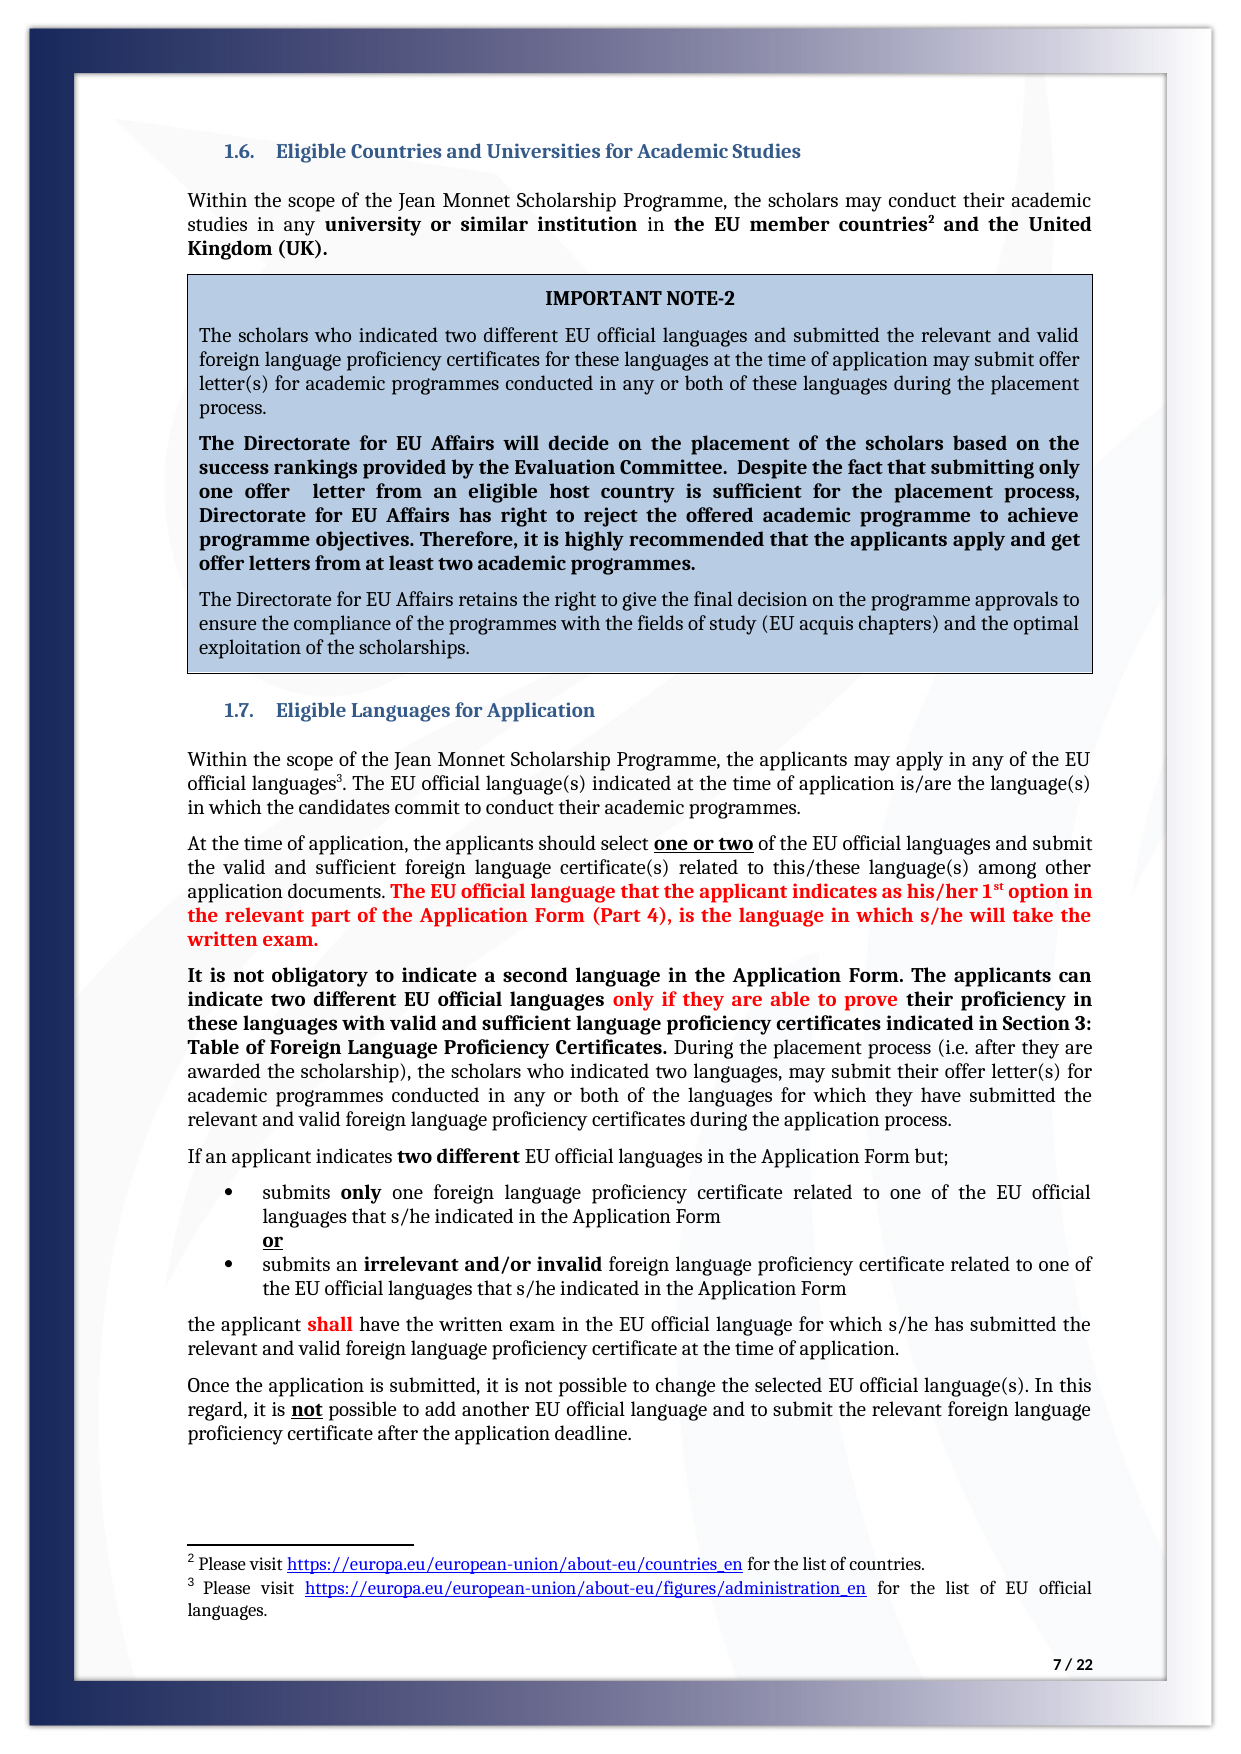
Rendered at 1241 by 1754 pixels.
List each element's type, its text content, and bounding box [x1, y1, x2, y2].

text Within the scope of the Jean Monnet Scholarship Programme, the applicants may apply in any of the EU official languages. The EU official language(s) indicated at the time of application is/are the language(s) in which the candidates commit to conduct their academic programmes. [187, 747, 1093, 819]
list submits an irrelevant and/or invalid foreign language proficiency certificate related to one of the EU official languages that s/he indicated in the Application Form [225, 1253, 1093, 1301]
list or [262, 1229, 1093, 1253]
text It is not obligatory to indicate a second language in the Application Form. The applicants can indicate two different EU official languages only if they are able to prove their proficiency in these languages with valid and sufficient language proficiency certificates indicated in Section 3: Table of Foreign Language Proficiency Certificates. During the placement process (i.e. after they are awarded the scholarship), the scholars who indicated two languages, may submit their offer letter(s) for academic programmes conducted in any or both of the languages for which they have submitted the relevant and valid foreign language proficiency certificates during the application process. [187, 964, 1093, 1132]
text At the time of application, the applicants should select one or two of the EU official languages and submit the valid and sufficient foreign language certificate(s) related to this/these language(s) among other application documents. The EU official language that the applicant indicates as his/her 1st option in the relevant part of the Application Form (Part 4), is the language in which s/he will take the written exam. [187, 832, 1093, 952]
table_header IMPORTANT NOTE-2 The scholars who indicated two different EU official languages and submitted the relevant and valid foreign language proficiency certificates for these languages at the time of application may submit offer letter(s) for academic programmes conducted in any or both of these languages during the placement process. The Directorate for EU Affairs will decide on the placement of the scholars based on the success rankings provided by the Evaluation Committee. Despite the fact that submitting only one offer letter from an eligible host country is sufficient for the placement process, Directorate for EU Affairs has right to reject the offered academic programme to achieve programme objectives. Therefore, it is highly recommended that the applicants apply and get offer letters from at least two academic programmes. The Directorate for EU Affairs retains the right to give the final decision on the programme approvals to ensure the compliance of the programmes with the fields of study (EU acquis chapters) and the optimal exploitation of the scholarships. [188, 275, 1092, 672]
text Once the application is submitted, it is not possible to change the selected EU official language(s). In this regard, it is not possible to add another EU official language and to submit the relevant foreign language proficiency certificate after the application deadline. [187, 1373, 1093, 1445]
text the applicant shall have the written exam in the EU official language for which s/he has submitted the relevant and valid foreign language proficiency certificate at the time of application. [187, 1313, 1093, 1361]
list submits only one foreign language proficiency certificate related to one of the EU official languages that s/he indicated in the Application Form [225, 1181, 1093, 1229]
picture [0, 0, 1241, 1754]
text If an applicant indicates two different EU official languages in the Application Form but; [187, 1144, 1093, 1168]
subtitle Eligible Countries and Universities for Academic Studies [224, 140, 1093, 164]
subtitle Eligible Languages for Application [224, 698, 1093, 722]
text Within the scope of the Jean Monnet Scholarship Programme, the scholars may conduct their academic studies in any university or similar institution in the EU member countries and the United Kingdom (UK). [187, 189, 1093, 261]
